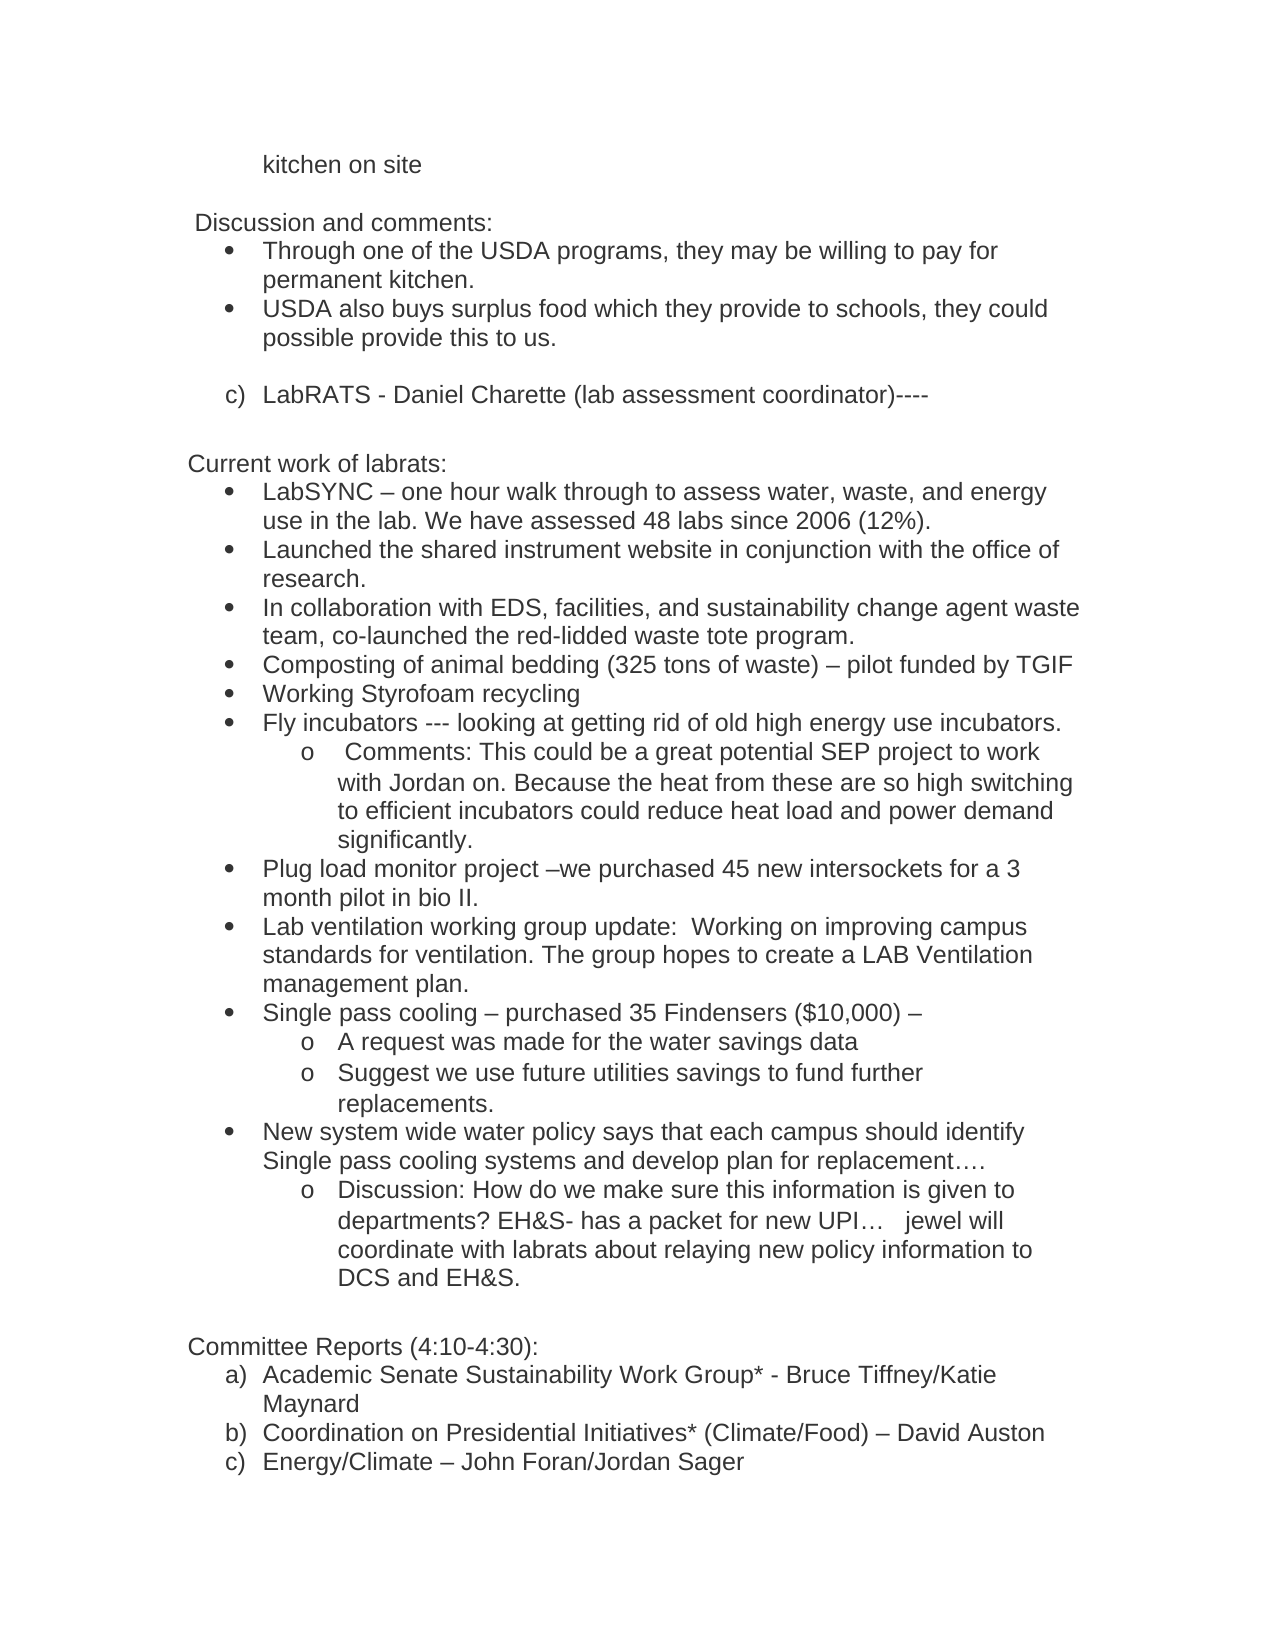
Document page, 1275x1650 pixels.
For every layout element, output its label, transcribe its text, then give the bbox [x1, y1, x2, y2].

list Working Styrofoam recycling [225, 679, 1087, 708]
list LabSYNC – one hour walk through to assess water, waste, and energy use in the lab. We have assessed 48 labs since 2006 (12%). [225, 477, 1087, 535]
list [225, 150, 1087, 179]
list Suggest we use future utilities savings to fund further replacements. [300, 1058, 1087, 1117]
list Single pass cooling – purchased 35 Findensers ($10,000) – [225, 998, 1087, 1027]
text Committee Reports (4:10-4:30): [187, 1332, 1087, 1360]
list USDA also buys surplus food which they provide to schools, they could possible provide this to us. [225, 294, 1087, 351]
list Lab ventilation working group update: Working on improving campus standards for ventilation. The group hopes to create a LAB Ventilation management plan. [225, 911, 1087, 998]
list Through one of the USDA programs, they may be willing to pay for permanent kitchen. [225, 236, 1087, 294]
list Plug load monitor project –we purchased 45 new intersockets for a 3 month pilot in bio II. [225, 854, 1087, 911]
list In collaboration with EDS, facilities, and sustainability change agent waste team, co-launched the red-lidded waste tote program. [225, 592, 1087, 650]
list LabRATS - Daniel Charette (lab assessment coordinator)---- [225, 380, 1087, 409]
list Coordination on Presidential Initiatives* (Climate/Food) – David Auston [225, 1418, 1087, 1447]
list Launched the shared instrument website in conjunction with the office of research. [225, 535, 1087, 592]
list Energy/Climate – John Foran/Jordan Sager [225, 1447, 1087, 1475]
list Composting of animal bedding (325 tons of waste) – pilot funded by TGIF [225, 650, 1087, 679]
list Discussion: How do we make sure this information is given to departments? EH&S- has a packet for new UPI… jewel will coordinate with labrats about relaying new policy information to DCS and EH&S. [300, 1175, 1087, 1292]
text Current work of labrats: [187, 448, 1087, 477]
list Academic Senate Sustainability Work Group* - Bruce Tiffney/Katie Maynard [225, 1360, 1087, 1418]
list New system wide water policy says that each campus should identify Single pass cooling systems and develop plan for replacement…. [225, 1117, 1087, 1175]
list Fly incubators --- looking at getting rid of old high energy use incubators. [225, 708, 1087, 737]
text Discussion and comments: [187, 207, 1087, 236]
list Comments: This could be a great potential SEP project to work with Jordan on. Because the heat from these are so high switching to efficient incubators could reduce heat load and power demand significantly. [300, 737, 1087, 854]
list A request was made for the water savings data [300, 1027, 1087, 1058]
